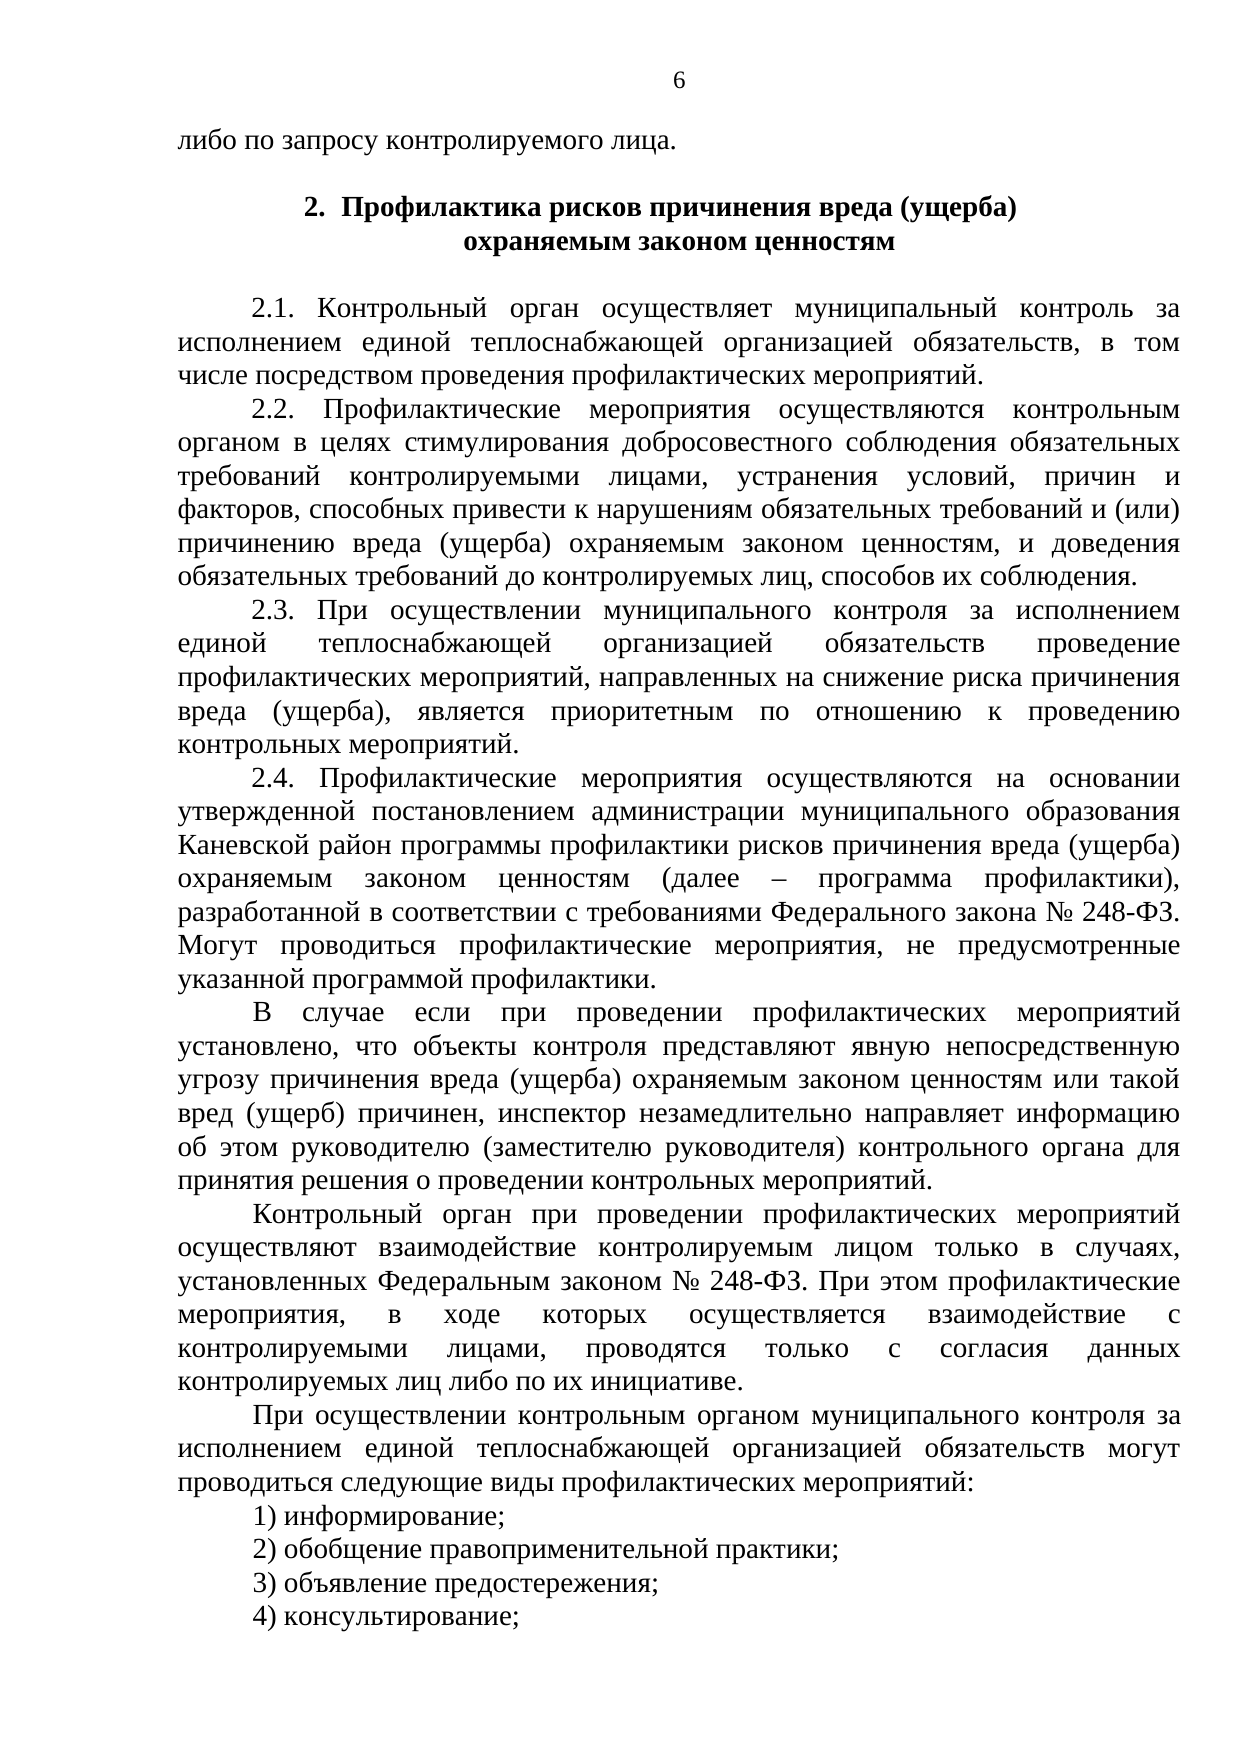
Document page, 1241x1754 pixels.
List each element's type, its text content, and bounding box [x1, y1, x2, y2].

text 2) обобщение правоприменительной практики; [177, 1531, 1181, 1565]
text 4) консультирование; [177, 1598, 1181, 1632]
text 3) объявление предостережения; [177, 1565, 1181, 1598]
text При осуществлении контрольным органом муниципального контроля за исполнением единой теплоснабжающей организацией обязательств могут проводиться следующие виды профилактических мероприятий: [177, 1397, 1181, 1498]
text 1) информирование; [177, 1498, 1181, 1531]
text В случае если при проведении профилактических мероприятий установлено, что объекты контроля представляют явную непосредственную угрозу причинения вреда (ущерба) охраняемым законом ценностям или такой вред (ущерб) причинен, инспектор незамедлительно направляет информацию об этом руководителю (заместителю руководителя) контрольного органа для принятия решения о проведении контрольных мероприятий. [177, 994, 1181, 1196]
text 2.1. Контрольный орган осуществляет муниципальный контроль за исполнением единой теплоснабжающей организацией обязательств, в том числе посредством проведения профилактических мероприятий. [177, 290, 1181, 391]
text 2.2. Профилактические мероприятия осуществляются контрольным органом в целях стимулирования добросовестного соблюдения обязательных требований контролируемыми лицами, устранения условий, причин и факторов, способных привести к нарушениям обязательных требований и (или) причинению вреда (ущерба) охраняемым законом ценностям, и доведения обязательных требований до контролируемых лиц, способов их соблюдения. [177, 391, 1181, 592]
text охраняемым законом ценностям [177, 223, 1181, 257]
text 2.3. При осуществлении муниципального контроля за исполнением единой теплоснабжающей организацией обязательств проведение профилактических мероприятий, направленных на снижение риска причинения вреда (ущерба), является приоритетным по отношению к проведению контрольных мероприятий. [177, 592, 1181, 760]
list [177, 122, 1181, 156]
text 2.4. Профилактические мероприятия осуществляются на основании утвержденной постановлением администрации муниципального образования Каневской район программы профилактики рисков причинения вреда (ущерба) охраняемым законом ценностям (далее – программа профилактики), разработанной в соответствии с требованиями Федерального закона № 248-ФЗ. Могут проводиться профилактические мероприятия, не предусмотренные указанной программой профилактики. [177, 760, 1181, 994]
list Профилактика рисков причинения вреда (ущерба) [140, 189, 1181, 223]
text Контрольный орган при проведении профилактических мероприятий осуществляют взаимодействие контролируемым лицом только в случаях, установленных Федеральным законом № 248-ФЗ. При этом профилактические мероприятия, в ходе которых осуществляется взаимодействие с контролируемыми лицами, проводятся только с согласия данных контролируемых лиц либо по их инициативе. [177, 1196, 1181, 1397]
